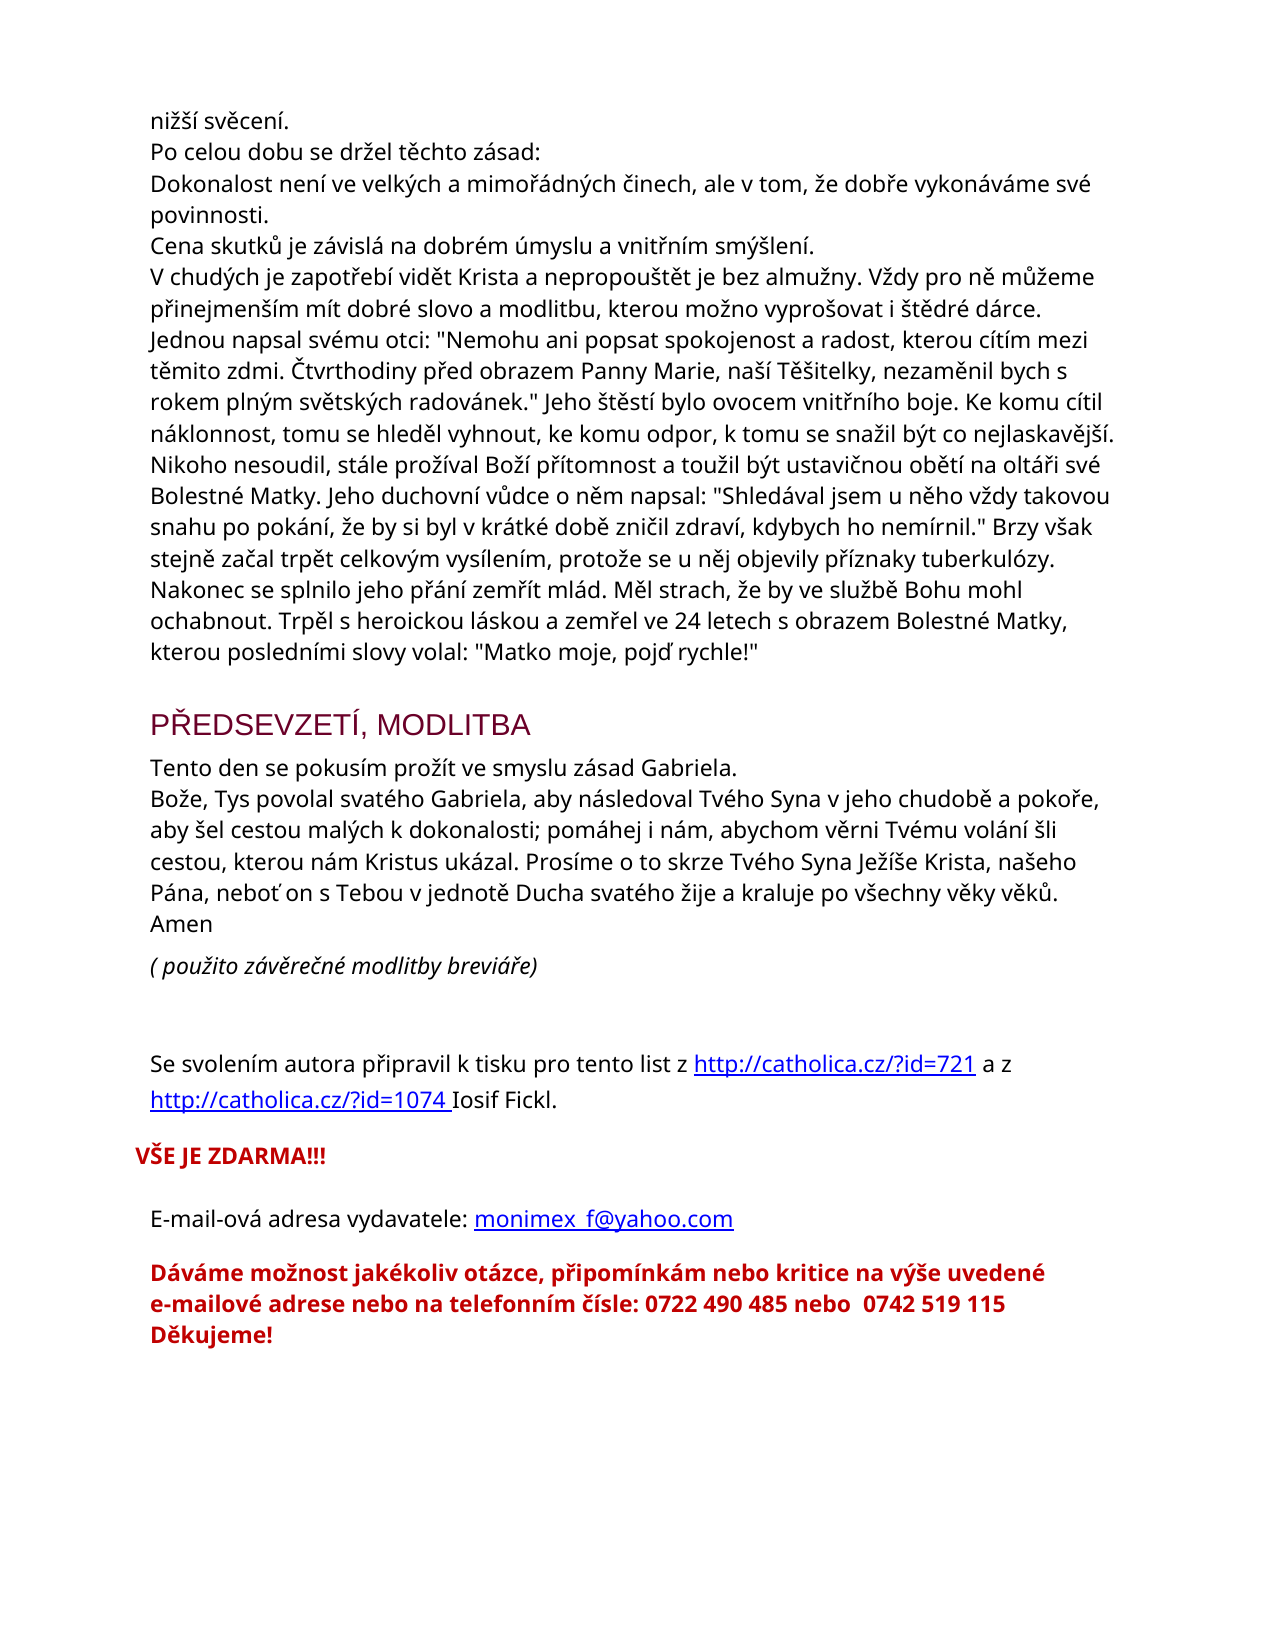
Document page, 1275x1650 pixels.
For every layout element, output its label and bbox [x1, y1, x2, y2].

table_header [149, 104, 1123, 1496]
